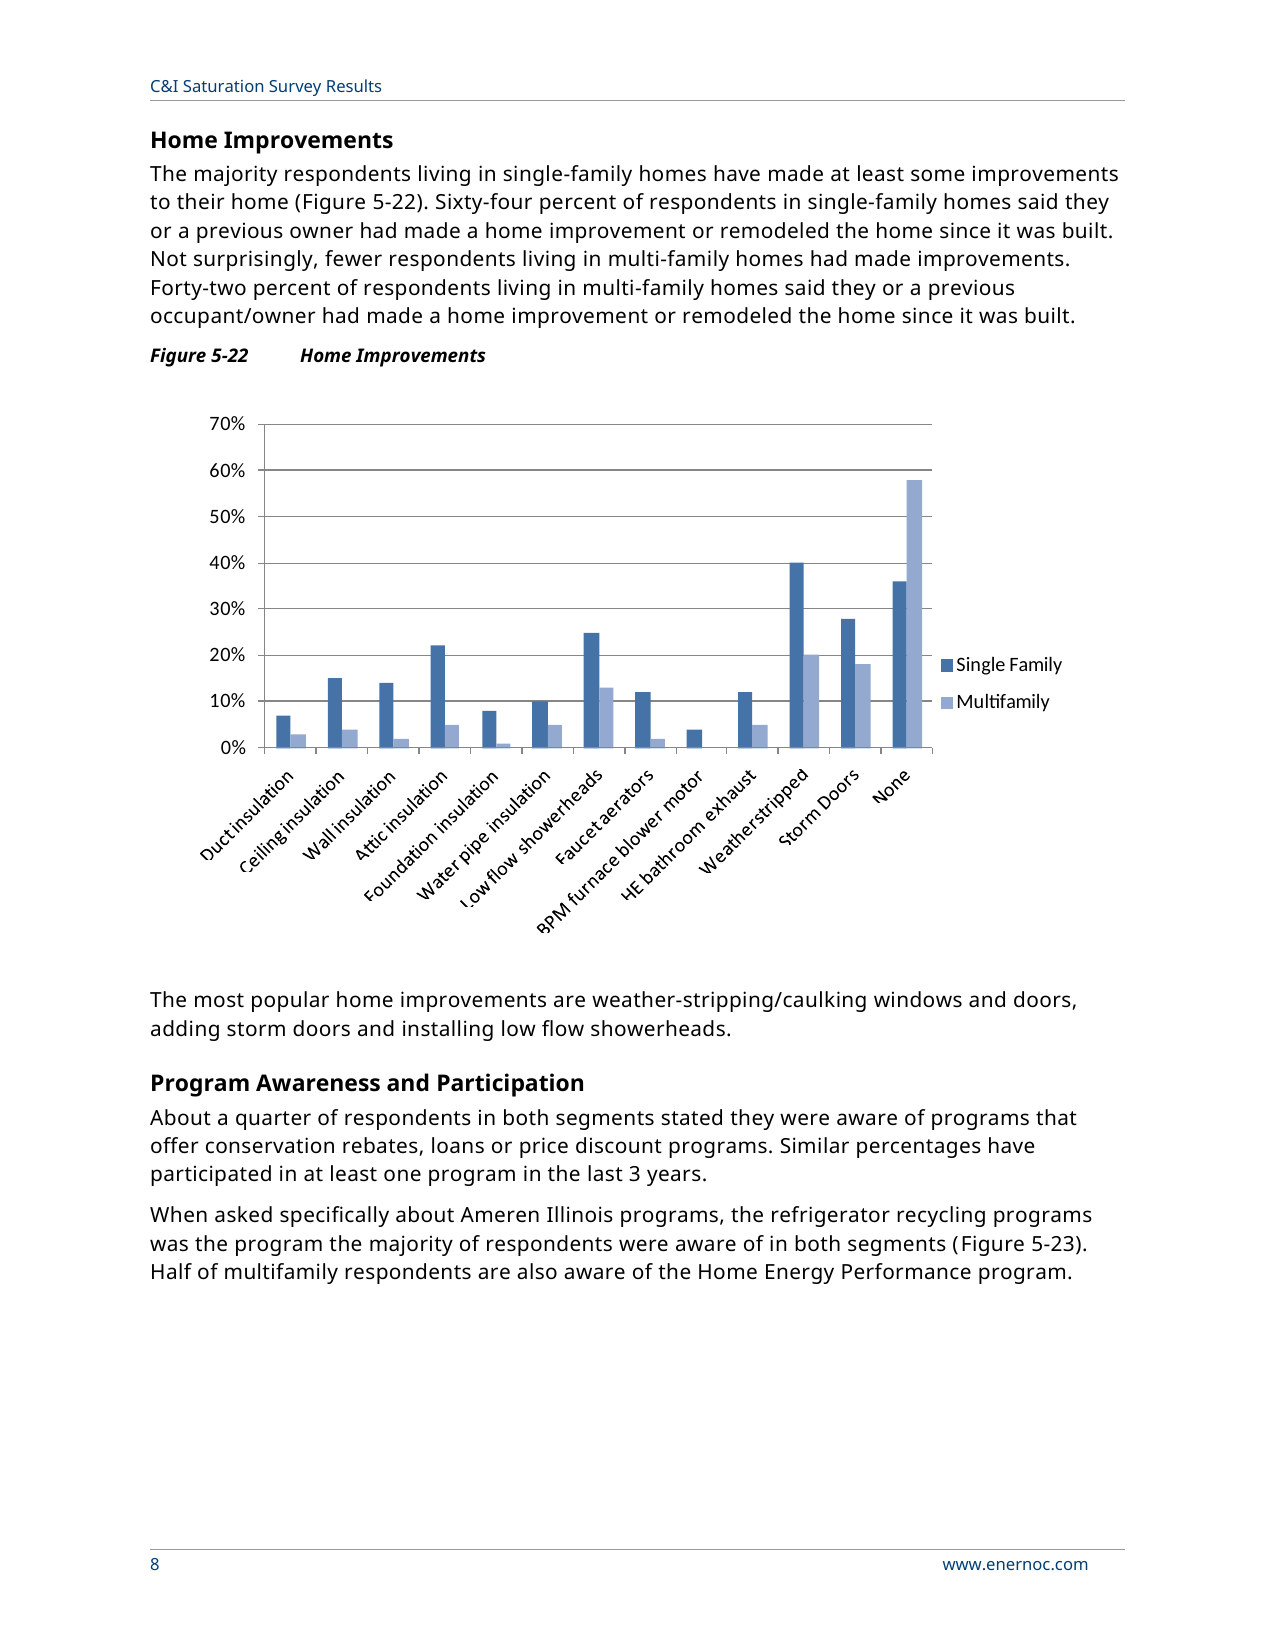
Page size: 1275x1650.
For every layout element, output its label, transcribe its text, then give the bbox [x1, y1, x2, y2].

text About a quarter of respondents in both segments stated they were aware of programs that offer conservation rebates, loans or price discount programs. Similar percentages have participated in at least one program in the last 3 years. [150, 1103, 1125, 1188]
subtitle Home Improvements [150, 123, 1125, 155]
subtitle Program Awareness and Participation [150, 1067, 1125, 1098]
text The most popular home improvements are weather-stripping/caulking windows and doors, adding storm doors and installing low flow showerheads. [150, 985, 1125, 1042]
